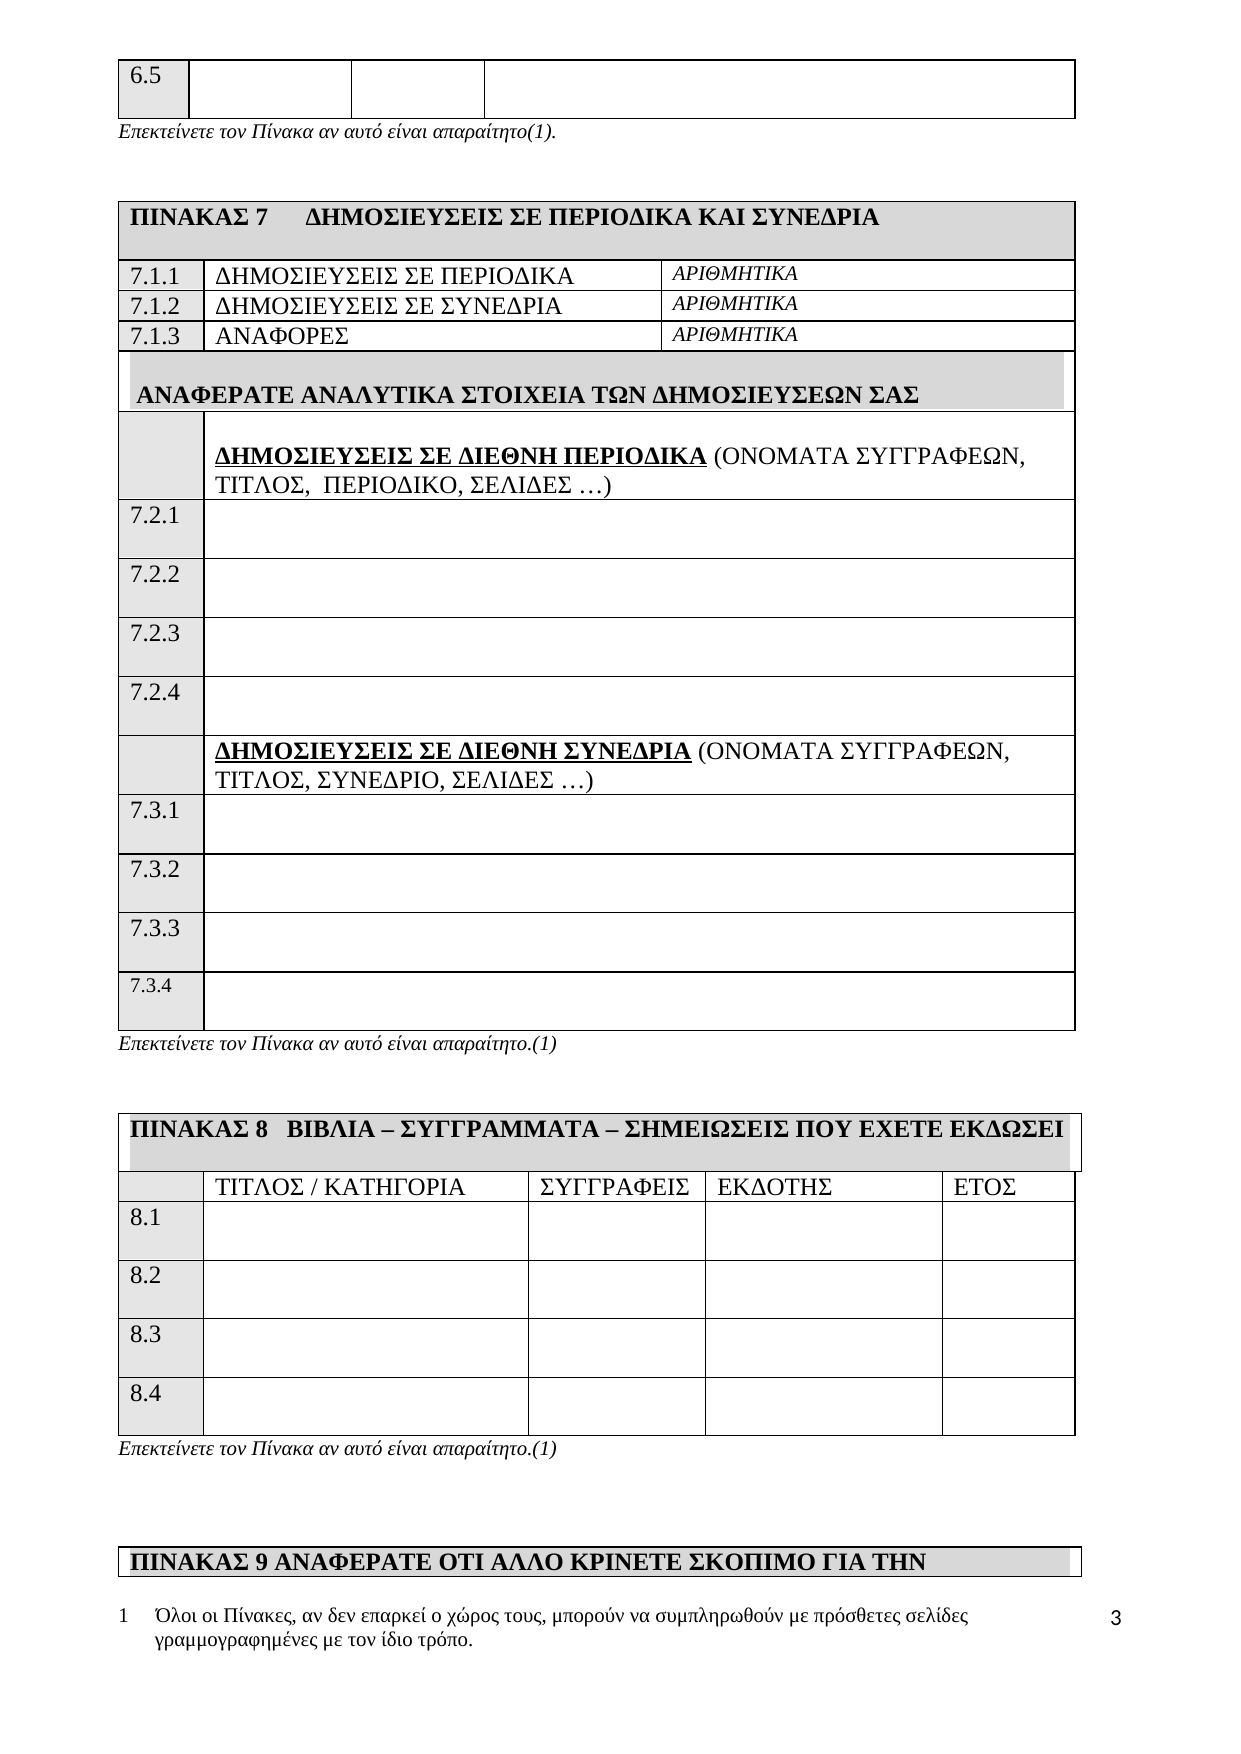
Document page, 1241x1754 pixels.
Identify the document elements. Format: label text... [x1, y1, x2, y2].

table_cell [529, 1319, 705, 1377]
table_cell [204, 1378, 528, 1435]
table_cell [190, 61, 351, 118]
table_cell [943, 1202, 1074, 1259]
table_cell [119, 412, 203, 498]
table_cell 7.3.2 [119, 855, 203, 912]
table_cell [205, 618, 1074, 676]
table_cell [1076, 1318, 1081, 1377]
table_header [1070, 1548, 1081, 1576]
table_cell 8.3 [119, 1319, 203, 1377]
table_cell ΔΗΜΟΣΙΕΥΣΕΙΣ ΣΕ ΠΕΡΙΟΔΙΚΑ [205, 261, 661, 289]
table_cell [205, 973, 1074, 1030]
table_cell [529, 1202, 705, 1259]
table_cell [706, 1319, 942, 1377]
table_cell ΣΥΓΓΡΑΦΕΙΣ [529, 1172, 705, 1201]
table_cell [1076, 1260, 1081, 1318]
text Επεκτείνετε τον Πίνακα αν αυτό είναι απαραίτητο.(1) [118, 1436, 1122, 1460]
table_cell [943, 1319, 1074, 1377]
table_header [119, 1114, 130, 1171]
table_cell 7.2.2 [119, 559, 203, 617]
table_cell [485, 61, 1074, 118]
table_cell [205, 913, 1074, 971]
table_cell 7.3.3 [119, 913, 203, 971]
table_cell ΑΝΑΦΕΡΑΤΕ ΑΝΑΛΥΤΙΚΑ ΣΤΟΙΧΕΙΑ ΤΩΝ ΔΗΜΟΣΙΕΥΣΕΩΝ ΣΑΣ [119, 352, 1074, 411]
table_cell ΤΙΤΛΟΣ / ΚΑΤΗΓΟΡΙΑ [204, 1172, 528, 1201]
table_cell [204, 1202, 528, 1259]
table_cell 7.1.3 [119, 322, 203, 350]
table_header ΠΙΝΑΚΑΣ 7 ΔΗΜΟΣΙΕΥΣΕΙΣ ΣΕ ΠΕΡΙΟΔΙΚΑ ΚΑΙ ΣΥΝΕΔΡΙΑ [119, 202, 1074, 259]
table_cell [529, 1378, 705, 1435]
table_cell 8.4 [119, 1378, 203, 1435]
table_cell [205, 677, 1074, 735]
text Επεκτείνετε τον Πίνακα αν αυτό είναι απαραίτητο.(1) [118, 1031, 1122, 1055]
table_cell [1076, 1172, 1081, 1201]
table_cell [205, 795, 1074, 853]
table_cell [205, 500, 1074, 557]
table_cell ΕΚΔΟΤΗΣ [706, 1172, 942, 1201]
table_cell [529, 1261, 705, 1318]
table_cell 7.2.4 [119, 677, 203, 735]
table_cell 6.5 [119, 61, 188, 118]
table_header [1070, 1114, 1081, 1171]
table_cell [943, 1261, 1074, 1318]
table_cell [706, 1202, 942, 1259]
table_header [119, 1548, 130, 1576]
table_cell [205, 855, 1074, 912]
table_cell 7.2.3 [119, 618, 203, 676]
table_cell ΔΗΜΟΣΙΕΥΣΕΙΣ ΣΕ ΣΥΝΕΔΡΙΑ [205, 291, 661, 320]
table_cell ΑΡΙΘΜΗΤΙΚΑ [662, 261, 1074, 289]
table_cell ΑΡΙΘΜΗΤΙΚΑ [662, 291, 1074, 320]
table_cell 8.1 [119, 1202, 203, 1259]
table_cell 7.1.1 [119, 261, 203, 289]
table_cell [119, 1172, 203, 1201]
table_cell 7.3.1 [119, 795, 203, 853]
table_cell [706, 1378, 942, 1435]
table_cell 7.1.2 [119, 291, 203, 320]
table_cell 7.3.4 [119, 973, 203, 1030]
table_cell ΑΝΑΦΟΡΕΣ [205, 322, 661, 350]
table_cell [1076, 1377, 1081, 1435]
table_cell [1076, 1201, 1081, 1259]
table_cell ΔΗΜΟΣΙΕΥΣΕΙΣ ΣΕ ΔΙΕΘΝΗ ΣΥΝΕΔΡΙΑ (ΟΝΟΜΑΤΑ ΣΥΓΓΡΑΦΕΩΝ, ΤΙΤΛΟΣ, ΣΥΝΕΔΡΙΟ, ΣΕΛΙΔΕΣ …) [205, 736, 1074, 794]
table_cell [204, 1319, 528, 1377]
table_cell [352, 61, 484, 118]
text Επεκτείνετε τον Πίνακα αν αυτό είναι απαραίτητο(1). [118, 119, 1122, 143]
table_cell [204, 1261, 528, 1318]
table_cell ΑΡΙΘΜΗΤΙΚΑ [662, 322, 1074, 350]
table_cell [119, 736, 203, 794]
table_cell ΔΗΜΟΣΙΕΥΣΕΙΣ ΣΕ ΔΙΕΘΝΗ ΠΕΡΙΟΔΙΚΑ (ΟΝΟΜΑΤΑ ΣΥΓΓΡΑΦΕΩΝ, ΤΙΤΛΟΣ, ΠΕΡΙΟΔΙΚΟ, ΣΕΛΙΔΕΣ …) [205, 412, 1074, 498]
table_cell ΕΤΟΣ [943, 1172, 1074, 1201]
table_cell [205, 559, 1074, 617]
table_cell 7.2.1 [119, 500, 203, 557]
table_cell [706, 1261, 942, 1318]
table_cell [943, 1378, 1074, 1435]
table_cell 8.2 [119, 1261, 203, 1318]
